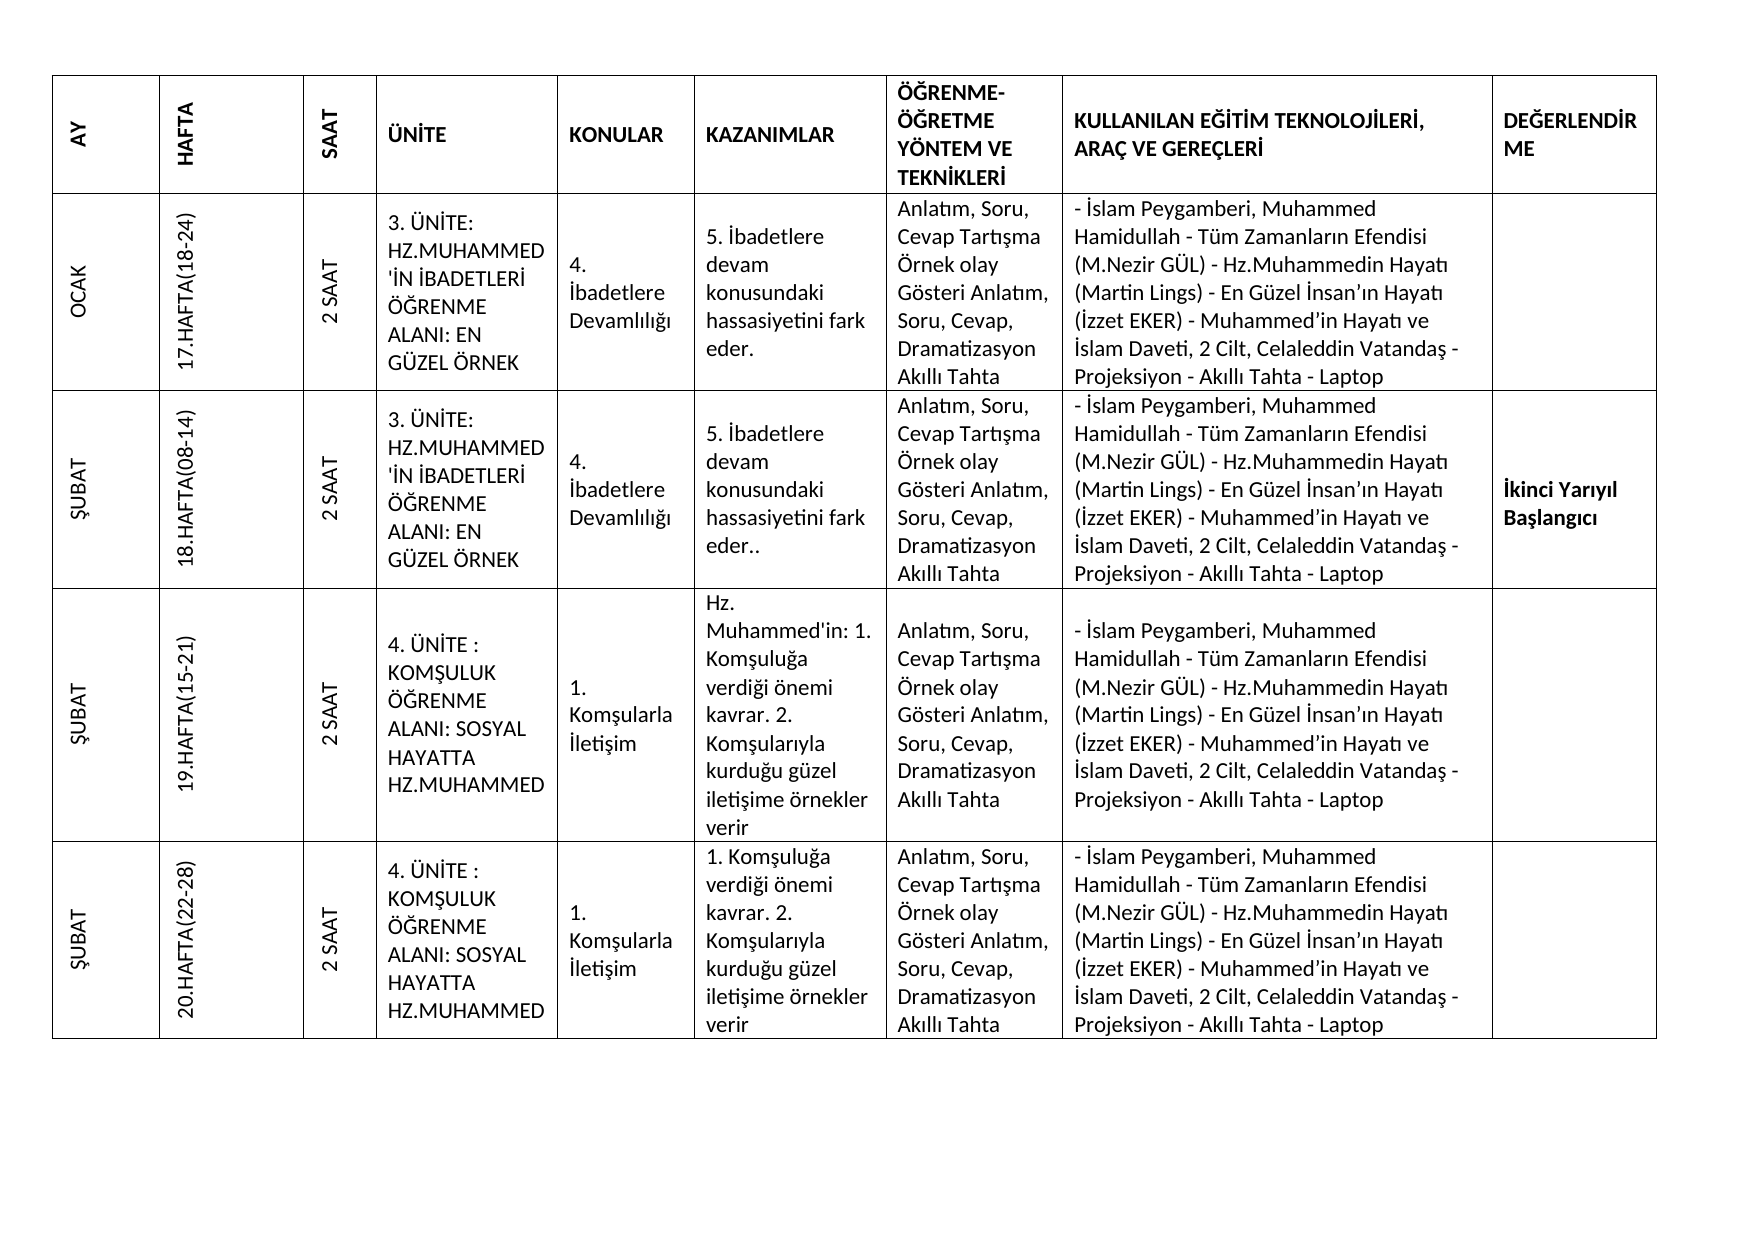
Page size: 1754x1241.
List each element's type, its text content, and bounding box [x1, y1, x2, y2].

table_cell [1063, 194, 1492, 390]
table_header ÖĞRENME-ÖĞRETME YÖNTEM VE TEKNİKLERİ [887, 76, 1062, 193]
table_header KAZANIMLAR [695, 76, 886, 193]
table_cell 1. Komşuluğa verdiği önemi kavrar. 2. Komşularıyla kurduğu güzel iletişime örnekler verir [695, 842, 886, 1038]
table_cell 2 SAAT [304, 194, 376, 390]
table_cell Anlatım, Soru, Cevap Tartışma Örnek olay Gösteri Anlatım, Soru, Cevap, Dramatizasyon Akıllı Tahta [887, 589, 1062, 841]
table_cell ŞUBAT [53, 842, 159, 1038]
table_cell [887, 194, 1062, 390]
table_cell 4. ÜNİTE : KOMŞULUK ÖĞRENME ALANI: SOSYAL HAYATTA HZ.MUHAMMED [377, 589, 557, 841]
table_cell 4. İbadetlere Devamlılığı [558, 194, 694, 390]
table_cell 5. İbadetlere devam konusundaki hassasiyetini fark eder. [695, 194, 886, 390]
table_header DEĞERLENDİRME [1493, 76, 1656, 193]
table_cell 2 SAAT [304, 842, 376, 1038]
table_cell 2 SAAT [304, 391, 376, 587]
table_cell 19.HAFTA(15-21) [160, 589, 303, 841]
table_cell 3. ÜNİTE: HZ.MUHAMMED'İN İBADETLERİ ÖĞRENME ALANI: EN GÜZEL ÖRNEK [377, 391, 557, 587]
table_header HAFTA [160, 76, 303, 193]
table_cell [1063, 842, 1492, 1038]
table_header KONULAR [558, 76, 694, 193]
table_cell 2 SAAT [304, 589, 376, 841]
table_cell 20.HAFTA(22-28) [160, 842, 303, 1038]
table_header SAAT [304, 76, 376, 193]
table_cell [1493, 589, 1656, 841]
table_cell Anlatım, Soru, Cevap Tartışma Örnek olay Gösteri Anlatım, Soru, Cevap, Dramatizasyon Akıllı Tahta [887, 391, 1062, 587]
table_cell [887, 842, 1062, 1038]
table_cell ŞUBAT [53, 589, 159, 841]
table_cell 1. Komşularla İletişim [558, 842, 694, 1038]
table_cell Hz. Muhammed'in: 1. Komşuluğa verdiği önemi kavrar. 2. Komşularıyla kurduğu güzel iletişime örnekler verir [695, 589, 886, 841]
table_header ÜNİTE [377, 76, 557, 193]
table_cell [1493, 842, 1656, 1038]
table_header AY [53, 76, 159, 193]
table_cell İkinci Yarıyıl Başlangıcı [1493, 391, 1656, 587]
table_cell 1. Komşularla İletişim [558, 589, 694, 841]
table_cell 5. İbadetlere devam konusundaki hassasiyetini fark eder.. [695, 391, 886, 587]
table_cell OCAK [53, 194, 159, 390]
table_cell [377, 194, 557, 390]
table_cell 18.HAFTA(08-14) [160, 391, 303, 587]
table_cell 4. İbadetlere Devamlılığı [558, 391, 694, 587]
table_header KULLANILAN EĞİTİM TEKNOLOJİLERİ, ARAÇ VE GEREÇLERİ [1063, 76, 1492, 193]
table_cell 17.HAFTA(18-24) [160, 194, 303, 390]
table_cell ŞUBAT [53, 391, 159, 587]
table_cell [1493, 194, 1656, 390]
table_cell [377, 842, 557, 1038]
